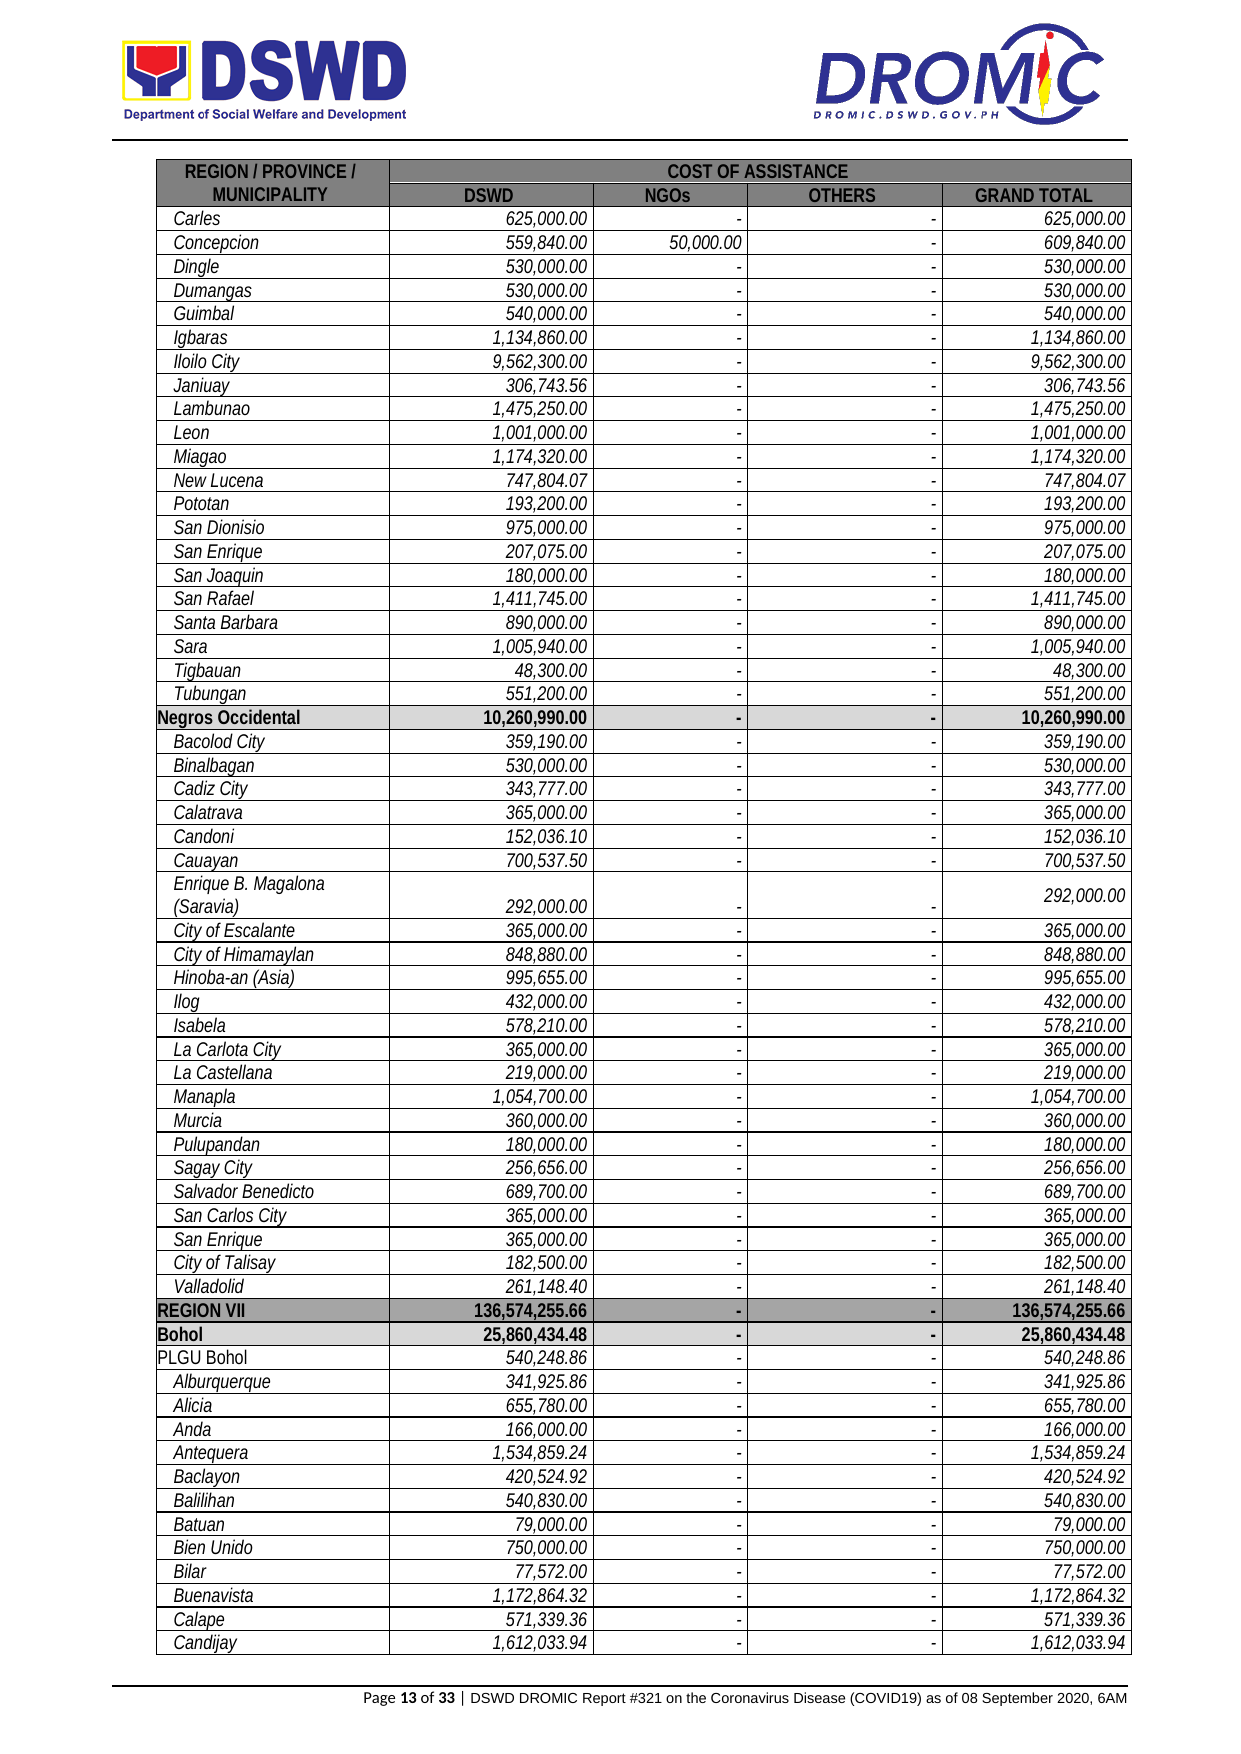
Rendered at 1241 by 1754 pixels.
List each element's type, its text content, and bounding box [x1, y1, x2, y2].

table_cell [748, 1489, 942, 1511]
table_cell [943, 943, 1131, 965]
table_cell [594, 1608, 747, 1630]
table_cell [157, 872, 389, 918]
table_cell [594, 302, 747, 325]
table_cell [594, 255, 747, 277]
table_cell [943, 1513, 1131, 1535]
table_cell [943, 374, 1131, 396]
table_cell NGOs [594, 184, 747, 206]
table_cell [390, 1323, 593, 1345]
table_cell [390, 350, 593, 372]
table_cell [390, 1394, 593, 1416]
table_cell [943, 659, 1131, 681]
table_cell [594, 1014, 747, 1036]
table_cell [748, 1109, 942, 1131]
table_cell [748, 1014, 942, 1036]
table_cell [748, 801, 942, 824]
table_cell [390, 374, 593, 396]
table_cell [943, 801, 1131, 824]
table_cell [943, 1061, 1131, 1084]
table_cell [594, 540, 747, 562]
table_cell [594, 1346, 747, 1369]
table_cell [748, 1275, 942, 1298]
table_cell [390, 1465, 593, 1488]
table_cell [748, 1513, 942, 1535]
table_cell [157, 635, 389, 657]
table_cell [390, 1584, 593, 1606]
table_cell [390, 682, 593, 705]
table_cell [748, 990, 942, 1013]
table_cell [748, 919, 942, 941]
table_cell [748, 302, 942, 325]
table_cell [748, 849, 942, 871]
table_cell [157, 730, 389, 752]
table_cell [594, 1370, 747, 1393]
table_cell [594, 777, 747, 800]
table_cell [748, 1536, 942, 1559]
picture [112, 37, 416, 125]
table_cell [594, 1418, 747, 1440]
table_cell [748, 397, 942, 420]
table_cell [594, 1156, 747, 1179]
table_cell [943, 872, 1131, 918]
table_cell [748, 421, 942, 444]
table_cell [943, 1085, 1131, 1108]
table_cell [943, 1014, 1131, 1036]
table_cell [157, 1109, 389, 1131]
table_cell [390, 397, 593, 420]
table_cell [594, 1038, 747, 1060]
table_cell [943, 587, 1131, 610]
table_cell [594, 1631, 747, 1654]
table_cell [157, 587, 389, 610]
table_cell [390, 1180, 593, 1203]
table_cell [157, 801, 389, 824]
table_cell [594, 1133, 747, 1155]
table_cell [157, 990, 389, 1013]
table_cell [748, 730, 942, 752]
table_cell GRAND TOTAL [943, 184, 1131, 206]
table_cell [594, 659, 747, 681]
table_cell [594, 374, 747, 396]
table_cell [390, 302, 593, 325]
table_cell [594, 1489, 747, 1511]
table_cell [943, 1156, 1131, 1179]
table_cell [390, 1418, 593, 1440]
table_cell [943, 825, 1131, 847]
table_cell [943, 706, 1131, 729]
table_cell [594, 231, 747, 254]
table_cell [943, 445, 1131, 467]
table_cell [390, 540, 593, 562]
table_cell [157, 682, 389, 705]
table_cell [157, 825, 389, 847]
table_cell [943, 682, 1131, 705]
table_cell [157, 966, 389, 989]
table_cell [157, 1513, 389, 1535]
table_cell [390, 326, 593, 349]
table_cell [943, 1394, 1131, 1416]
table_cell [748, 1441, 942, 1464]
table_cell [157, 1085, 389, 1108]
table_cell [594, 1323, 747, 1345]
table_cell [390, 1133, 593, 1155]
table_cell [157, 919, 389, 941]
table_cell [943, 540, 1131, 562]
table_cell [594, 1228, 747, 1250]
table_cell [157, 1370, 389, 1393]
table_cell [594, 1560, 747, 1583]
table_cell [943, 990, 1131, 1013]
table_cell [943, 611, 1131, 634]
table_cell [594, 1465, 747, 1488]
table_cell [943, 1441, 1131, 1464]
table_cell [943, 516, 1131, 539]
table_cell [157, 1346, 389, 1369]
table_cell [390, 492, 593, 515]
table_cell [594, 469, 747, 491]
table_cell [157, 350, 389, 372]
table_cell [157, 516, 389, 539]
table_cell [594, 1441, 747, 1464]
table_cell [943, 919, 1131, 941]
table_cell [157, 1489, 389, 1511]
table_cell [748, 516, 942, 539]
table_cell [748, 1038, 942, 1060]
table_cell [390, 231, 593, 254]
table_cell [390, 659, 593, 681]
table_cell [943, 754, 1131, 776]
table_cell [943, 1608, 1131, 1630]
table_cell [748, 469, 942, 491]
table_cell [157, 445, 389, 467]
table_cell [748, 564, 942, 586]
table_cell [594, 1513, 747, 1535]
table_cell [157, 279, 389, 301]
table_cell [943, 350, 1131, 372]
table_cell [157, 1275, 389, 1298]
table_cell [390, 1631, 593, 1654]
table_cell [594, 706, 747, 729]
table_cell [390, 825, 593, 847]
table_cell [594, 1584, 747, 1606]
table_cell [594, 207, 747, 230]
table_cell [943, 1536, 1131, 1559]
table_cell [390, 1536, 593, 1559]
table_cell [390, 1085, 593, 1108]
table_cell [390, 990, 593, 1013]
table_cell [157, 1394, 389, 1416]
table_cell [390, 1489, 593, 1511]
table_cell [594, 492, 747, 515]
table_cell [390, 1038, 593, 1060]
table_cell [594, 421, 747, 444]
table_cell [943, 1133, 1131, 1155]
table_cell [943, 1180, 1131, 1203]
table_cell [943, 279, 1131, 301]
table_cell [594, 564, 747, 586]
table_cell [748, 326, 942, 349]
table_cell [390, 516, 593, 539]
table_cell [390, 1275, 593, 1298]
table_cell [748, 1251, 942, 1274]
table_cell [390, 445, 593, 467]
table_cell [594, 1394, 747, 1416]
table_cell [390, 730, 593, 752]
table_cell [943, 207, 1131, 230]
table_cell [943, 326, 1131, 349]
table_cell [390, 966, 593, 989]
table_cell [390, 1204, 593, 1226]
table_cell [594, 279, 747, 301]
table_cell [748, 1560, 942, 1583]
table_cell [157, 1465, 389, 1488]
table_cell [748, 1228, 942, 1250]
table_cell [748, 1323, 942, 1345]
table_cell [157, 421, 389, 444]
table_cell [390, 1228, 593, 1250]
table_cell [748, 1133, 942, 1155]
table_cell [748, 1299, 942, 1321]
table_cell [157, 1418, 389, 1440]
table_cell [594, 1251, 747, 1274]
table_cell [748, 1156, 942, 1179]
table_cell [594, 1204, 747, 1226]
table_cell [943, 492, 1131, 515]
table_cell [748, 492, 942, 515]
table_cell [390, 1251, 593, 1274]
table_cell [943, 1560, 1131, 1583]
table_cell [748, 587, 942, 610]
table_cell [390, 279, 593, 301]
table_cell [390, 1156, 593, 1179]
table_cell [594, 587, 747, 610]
table_header COST OF ASSISTANCE [390, 160, 1131, 182]
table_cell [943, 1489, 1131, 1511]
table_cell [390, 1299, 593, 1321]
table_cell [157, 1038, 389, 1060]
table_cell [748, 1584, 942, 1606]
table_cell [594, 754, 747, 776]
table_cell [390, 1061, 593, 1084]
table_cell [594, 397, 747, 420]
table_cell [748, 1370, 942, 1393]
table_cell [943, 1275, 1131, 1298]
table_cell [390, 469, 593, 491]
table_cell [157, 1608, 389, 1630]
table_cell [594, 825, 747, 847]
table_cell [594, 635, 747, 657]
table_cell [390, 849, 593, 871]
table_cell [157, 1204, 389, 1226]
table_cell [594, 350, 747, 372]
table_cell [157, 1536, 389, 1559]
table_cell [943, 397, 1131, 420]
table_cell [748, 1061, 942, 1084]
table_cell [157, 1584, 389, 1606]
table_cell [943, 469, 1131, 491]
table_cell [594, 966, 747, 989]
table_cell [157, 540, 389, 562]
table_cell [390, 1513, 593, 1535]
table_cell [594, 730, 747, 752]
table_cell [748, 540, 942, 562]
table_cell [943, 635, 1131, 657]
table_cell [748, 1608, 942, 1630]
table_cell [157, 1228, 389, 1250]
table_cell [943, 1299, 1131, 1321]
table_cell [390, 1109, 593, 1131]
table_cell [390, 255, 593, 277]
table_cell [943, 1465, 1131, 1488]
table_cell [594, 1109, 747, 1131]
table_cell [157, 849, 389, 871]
table_header REGION / PROVINCE / MUNICIPALITY [157, 160, 389, 206]
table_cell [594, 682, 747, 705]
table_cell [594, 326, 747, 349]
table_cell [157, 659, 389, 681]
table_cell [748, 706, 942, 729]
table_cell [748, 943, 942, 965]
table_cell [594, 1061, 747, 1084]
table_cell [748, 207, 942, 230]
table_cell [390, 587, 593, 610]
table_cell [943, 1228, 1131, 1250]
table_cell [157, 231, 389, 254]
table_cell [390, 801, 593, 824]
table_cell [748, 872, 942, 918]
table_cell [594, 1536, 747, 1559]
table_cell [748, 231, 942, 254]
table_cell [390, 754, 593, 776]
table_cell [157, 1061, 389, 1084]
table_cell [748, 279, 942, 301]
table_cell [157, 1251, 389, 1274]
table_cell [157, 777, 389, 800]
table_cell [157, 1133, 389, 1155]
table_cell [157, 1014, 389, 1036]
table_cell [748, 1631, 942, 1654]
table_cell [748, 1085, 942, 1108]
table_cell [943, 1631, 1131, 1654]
table_cell DSWD [390, 184, 593, 206]
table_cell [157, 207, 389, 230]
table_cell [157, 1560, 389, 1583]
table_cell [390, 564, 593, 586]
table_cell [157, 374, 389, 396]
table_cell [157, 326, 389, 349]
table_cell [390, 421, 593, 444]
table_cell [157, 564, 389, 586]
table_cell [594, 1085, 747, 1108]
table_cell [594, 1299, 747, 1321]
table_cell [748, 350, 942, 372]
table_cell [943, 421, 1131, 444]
table_cell OTHERS [748, 184, 942, 206]
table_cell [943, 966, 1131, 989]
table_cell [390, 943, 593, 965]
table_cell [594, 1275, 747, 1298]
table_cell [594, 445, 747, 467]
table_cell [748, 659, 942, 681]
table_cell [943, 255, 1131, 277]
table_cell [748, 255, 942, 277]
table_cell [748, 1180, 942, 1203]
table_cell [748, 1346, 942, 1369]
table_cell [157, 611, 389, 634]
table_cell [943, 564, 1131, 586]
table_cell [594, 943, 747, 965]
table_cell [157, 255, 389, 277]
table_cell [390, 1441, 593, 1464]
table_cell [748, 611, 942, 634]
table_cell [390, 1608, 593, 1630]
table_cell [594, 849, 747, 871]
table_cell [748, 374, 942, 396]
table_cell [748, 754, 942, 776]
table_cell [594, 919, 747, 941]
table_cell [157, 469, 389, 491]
picture [781, 23, 1133, 125]
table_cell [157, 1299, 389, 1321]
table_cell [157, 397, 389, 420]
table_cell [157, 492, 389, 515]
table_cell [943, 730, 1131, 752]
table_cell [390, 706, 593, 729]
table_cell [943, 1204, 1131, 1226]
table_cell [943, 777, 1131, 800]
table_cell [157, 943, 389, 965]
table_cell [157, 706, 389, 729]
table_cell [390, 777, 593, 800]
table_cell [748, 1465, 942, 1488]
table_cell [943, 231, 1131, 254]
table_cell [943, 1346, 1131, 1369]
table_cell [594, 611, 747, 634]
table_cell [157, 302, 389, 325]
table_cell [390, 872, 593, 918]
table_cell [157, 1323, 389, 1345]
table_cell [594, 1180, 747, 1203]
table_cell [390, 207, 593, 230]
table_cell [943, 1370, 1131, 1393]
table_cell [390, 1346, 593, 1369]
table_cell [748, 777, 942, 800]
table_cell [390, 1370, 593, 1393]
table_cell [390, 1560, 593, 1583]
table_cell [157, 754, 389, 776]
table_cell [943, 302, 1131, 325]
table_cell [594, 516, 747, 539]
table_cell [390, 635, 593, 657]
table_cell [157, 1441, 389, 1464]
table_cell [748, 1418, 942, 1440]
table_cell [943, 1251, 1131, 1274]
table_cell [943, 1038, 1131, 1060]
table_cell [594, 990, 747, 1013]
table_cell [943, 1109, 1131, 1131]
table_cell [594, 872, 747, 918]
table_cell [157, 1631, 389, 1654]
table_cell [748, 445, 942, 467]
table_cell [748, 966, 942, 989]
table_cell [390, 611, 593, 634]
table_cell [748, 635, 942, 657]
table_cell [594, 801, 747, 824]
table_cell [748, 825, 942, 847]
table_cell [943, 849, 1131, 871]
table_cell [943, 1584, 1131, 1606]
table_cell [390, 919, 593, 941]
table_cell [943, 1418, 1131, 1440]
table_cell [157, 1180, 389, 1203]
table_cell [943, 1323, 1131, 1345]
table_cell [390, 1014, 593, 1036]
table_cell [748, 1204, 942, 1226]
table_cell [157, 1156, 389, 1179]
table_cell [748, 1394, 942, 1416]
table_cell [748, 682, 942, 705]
